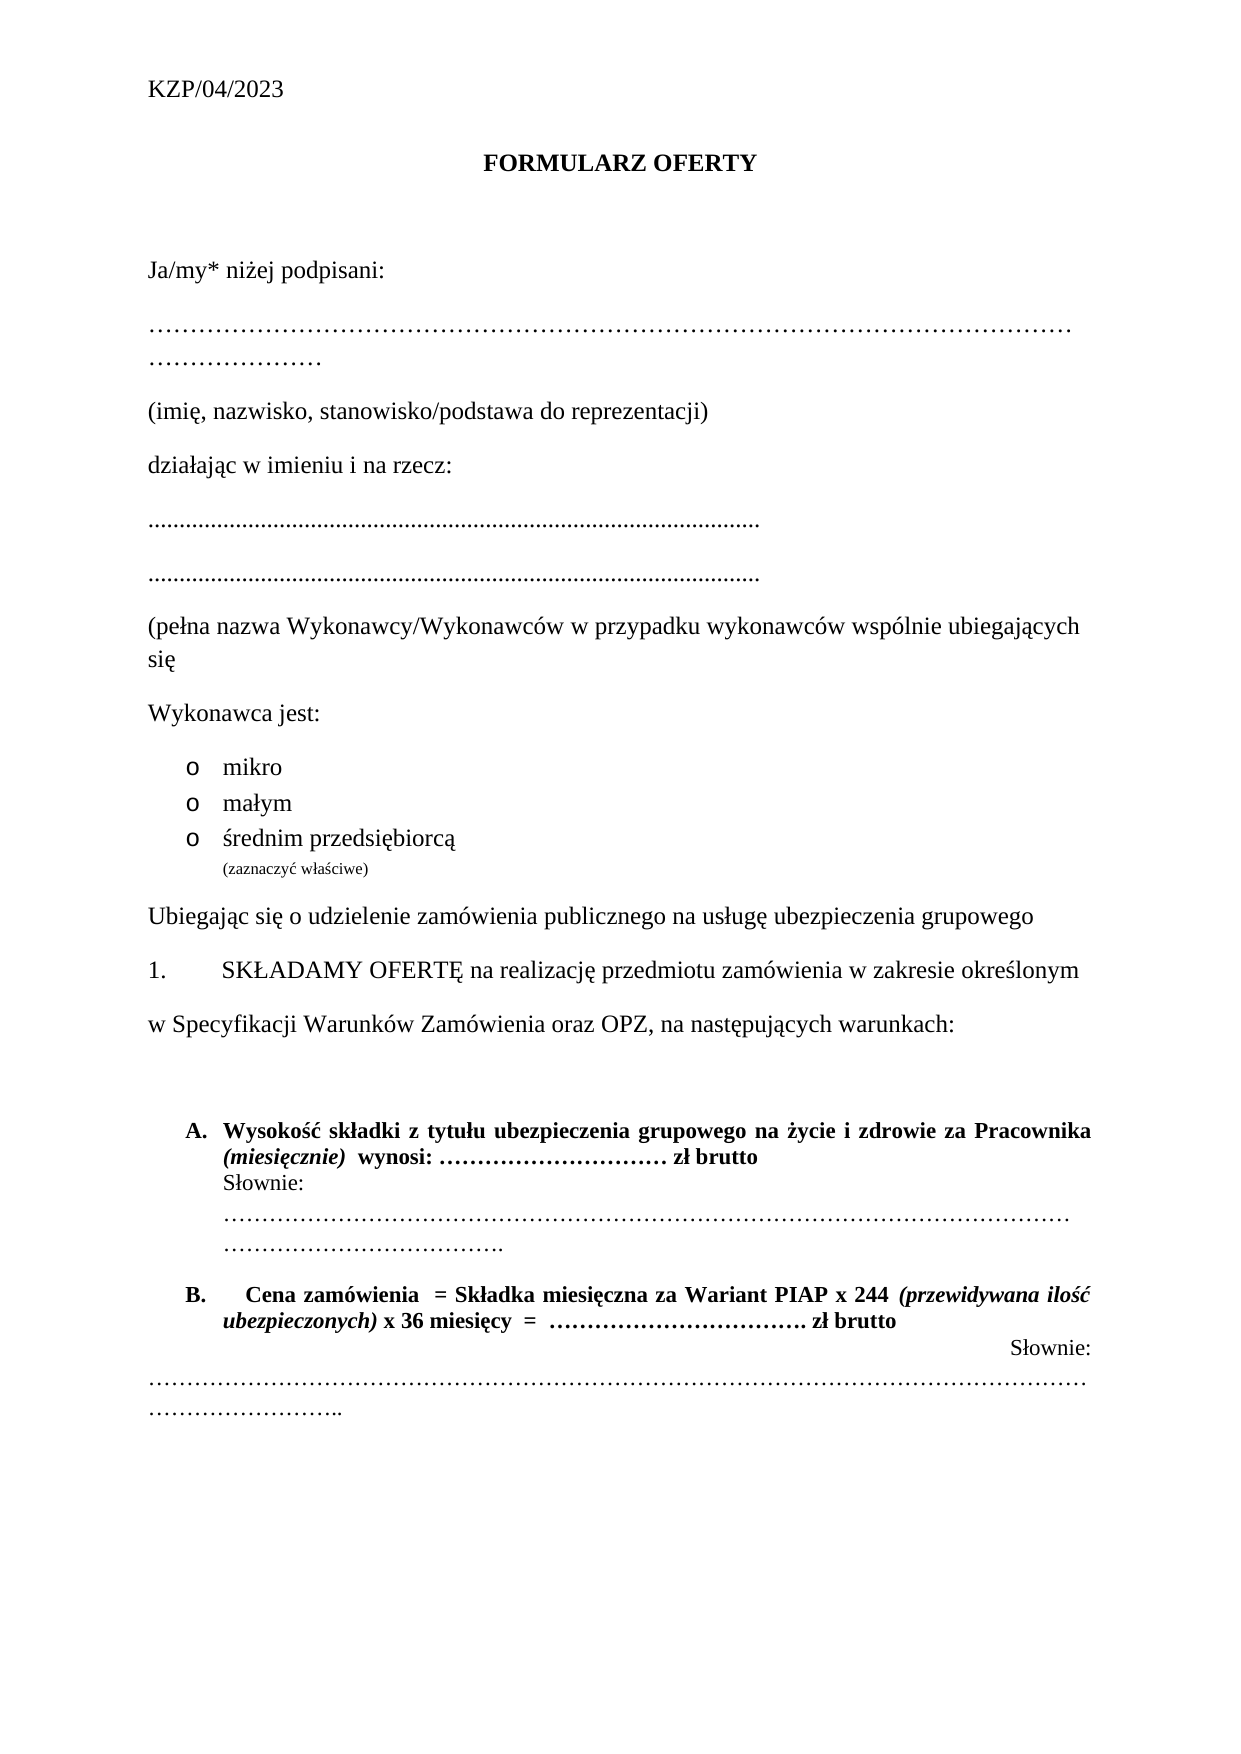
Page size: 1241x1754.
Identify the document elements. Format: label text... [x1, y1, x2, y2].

list Cena zamówienia = Składka miesięczna za Wariant PIAP x 244 (przewidywana ilość ubezpieczonych) x 36 miesięcy = ……………………………. zł brutto [185, 1281, 1093, 1333]
list (zaznaczyć właściwe) [223, 858, 1090, 878]
list średnim przedsiębiorcą [185, 823, 1090, 854]
text 1. SKŁADAMY OFERTĘ na realizację przedmiotu zamówienia w zakresie określonym [148, 955, 1093, 984]
list Wysokość składki z tytułu ubezpieczenia grupowego na życie i zdrowie za Pracownika (miesięcznie) wynosi: ………………………… zł brutto [185, 1117, 1093, 1169]
text …………………………………………………………………………………………………………………… [148, 309, 1093, 371]
text Słownie: …………………………………………………………………………………………………………………………………. [223, 1169, 1093, 1256]
text .................................................................................................. [148, 504, 1093, 532]
list mikro [185, 752, 1090, 783]
text FORMULARZ OFERTY [148, 148, 1093, 176]
text Słownie: ………………………………………………………………………………………………………………………………….. [148, 1333, 1093, 1420]
text Wykonawca jest: [148, 698, 1093, 727]
text w Specyfikacji Warunków Zamówienia oraz OPZ, na następujących warunkach: [148, 1009, 1093, 1038]
text Ja/my* niżej podpisani: [148, 255, 1093, 284]
list małym [185, 788, 1090, 818]
text (imię, nazwisko, stanowisko/podstawa do reprezentacji) [148, 396, 1093, 425]
text Ubiegając się o udzielenie zamówienia publicznego na usługę ubezpieczenia grupowego [148, 901, 1093, 930]
text działając w imieniu i na rzecz: [148, 450, 1093, 479]
text .................................................................................................. [148, 558, 1093, 586]
text (pełna nazwa Wykonawcy/Wykonawców w przypadku wykonawców wspólnie ubiegających się [148, 611, 1093, 673]
